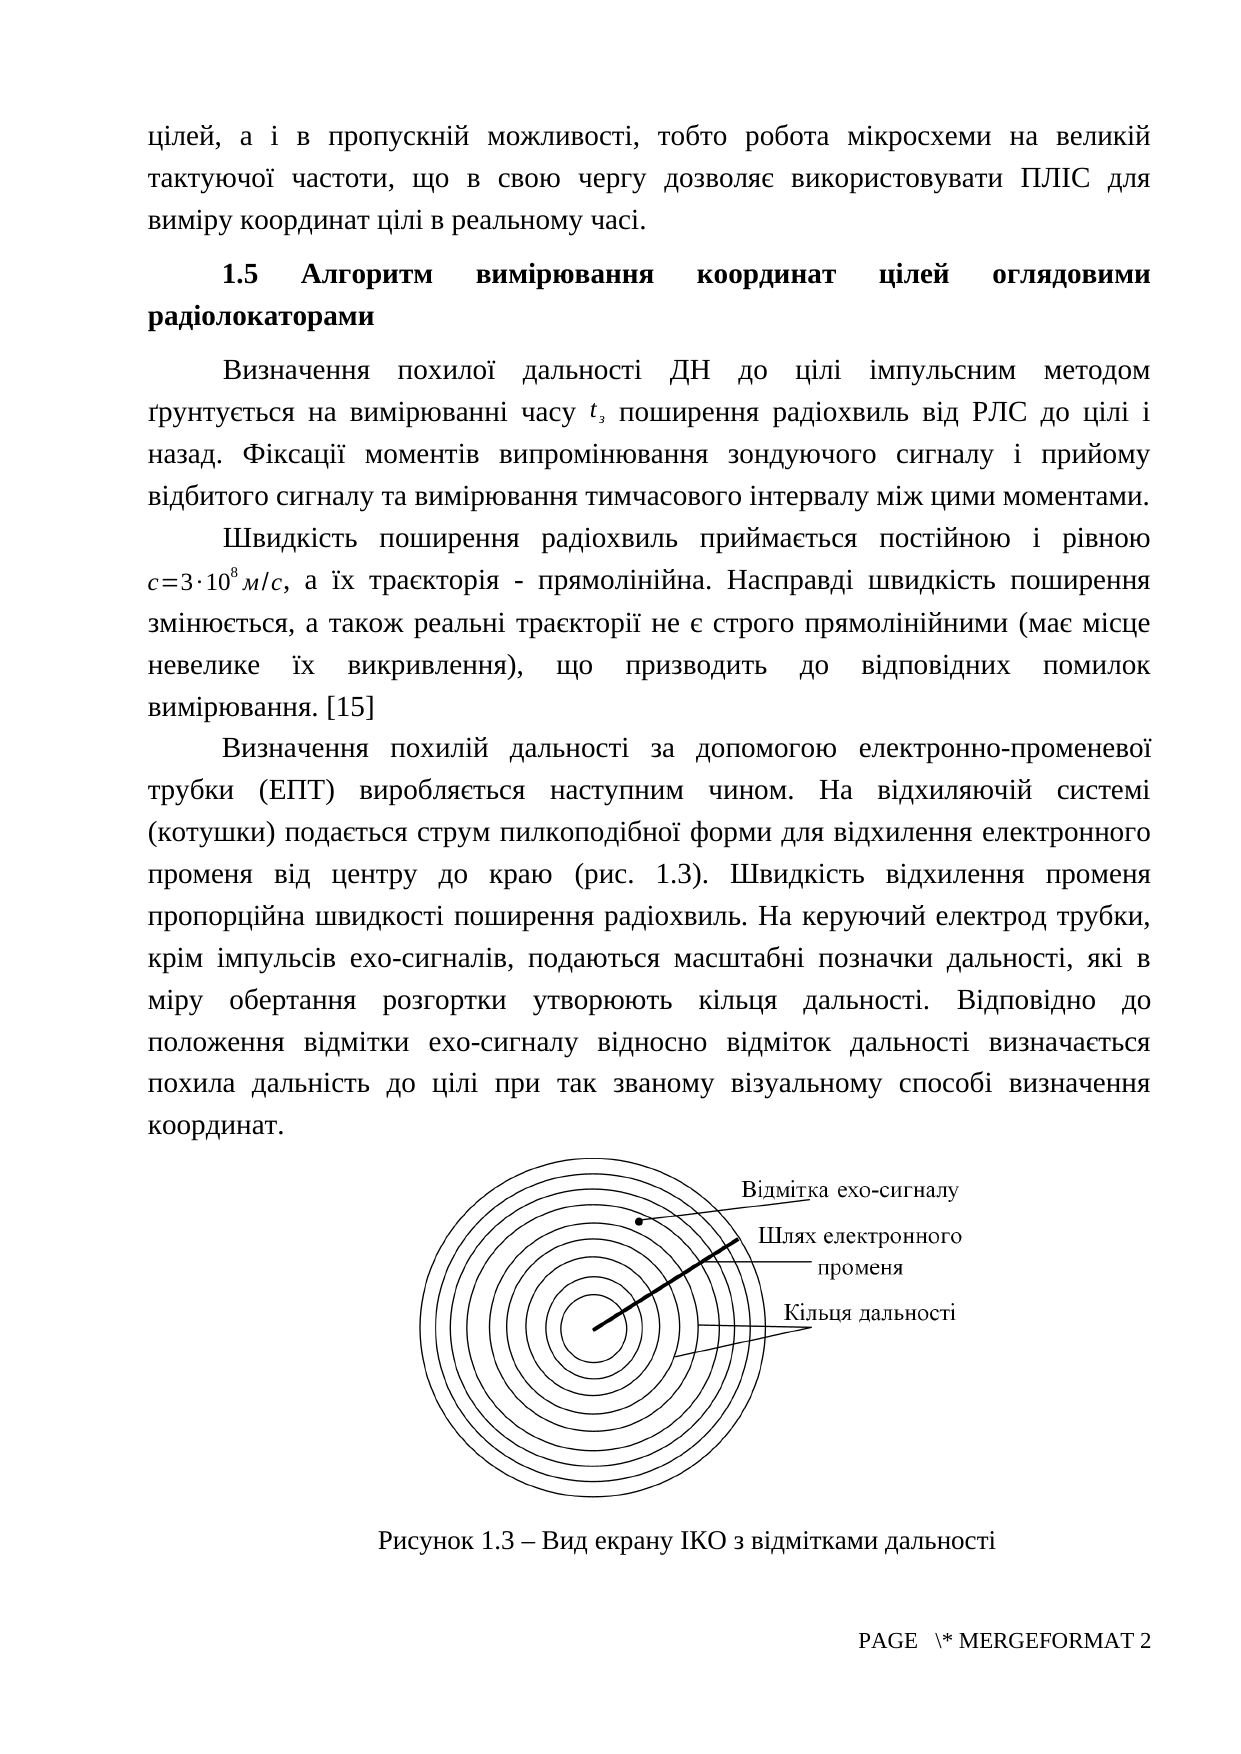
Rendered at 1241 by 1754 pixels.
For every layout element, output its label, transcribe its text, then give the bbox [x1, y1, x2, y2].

text 1.5 Алгоритм вимірювання координат цілей оглядовими радіолокаторами [148, 256, 1152, 332]
text Швидкість поширення радіохвиль приймається постійною і рівною , а їх траєкторія - прямолінійна. Насправді швидкість поширення змінюється, а також реальні траєкторії не є строго прямолінійними (має місце невелике їх викривлення), що призводить до відповідних помилок вимірювання. [15] [148, 520, 1152, 722]
picture [406, 1149, 968, 1505]
text Рисунок 1.3 – Вид екрану ІКО з відмітками дальності [148, 1524, 1152, 1555]
text Визначення похилій дальності за допомогою електронно-променевої трубки (ЕПТ) виробляється наступним чином. На відхиляючій системі (котушки) подається струм пилкоподібної форми для відхилення електронного променя від центру до краю (рис. 1.3). Швидкість відхилення променя пропорційна швидкості поширення радіохвиль. На керуючий електрод трубки, крім імпульсів ехо-сигналів, подаються масштабні позначки дальності, які в міру обертання розгортки утворюють кільця дальності. Відповідно до положення відмітки ехо-сигналу відносно відміток дальності визначається похила дальність до цілі при так званому візуальному способі визначення координат. [148, 731, 1152, 1141]
text Визначення похилої дальності ДН до цілі імпульсним методом ґрунтується на вимірюванні часу поширення радіохвиль від РЛС до цілі і назад. Фіксації моментів випромінювання зондуючого сигналу і прийому відбитого сигналу та вимірювання тимчасового інтервалу між цими моментами. [148, 352, 1152, 512]
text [148, 118, 1152, 235]
